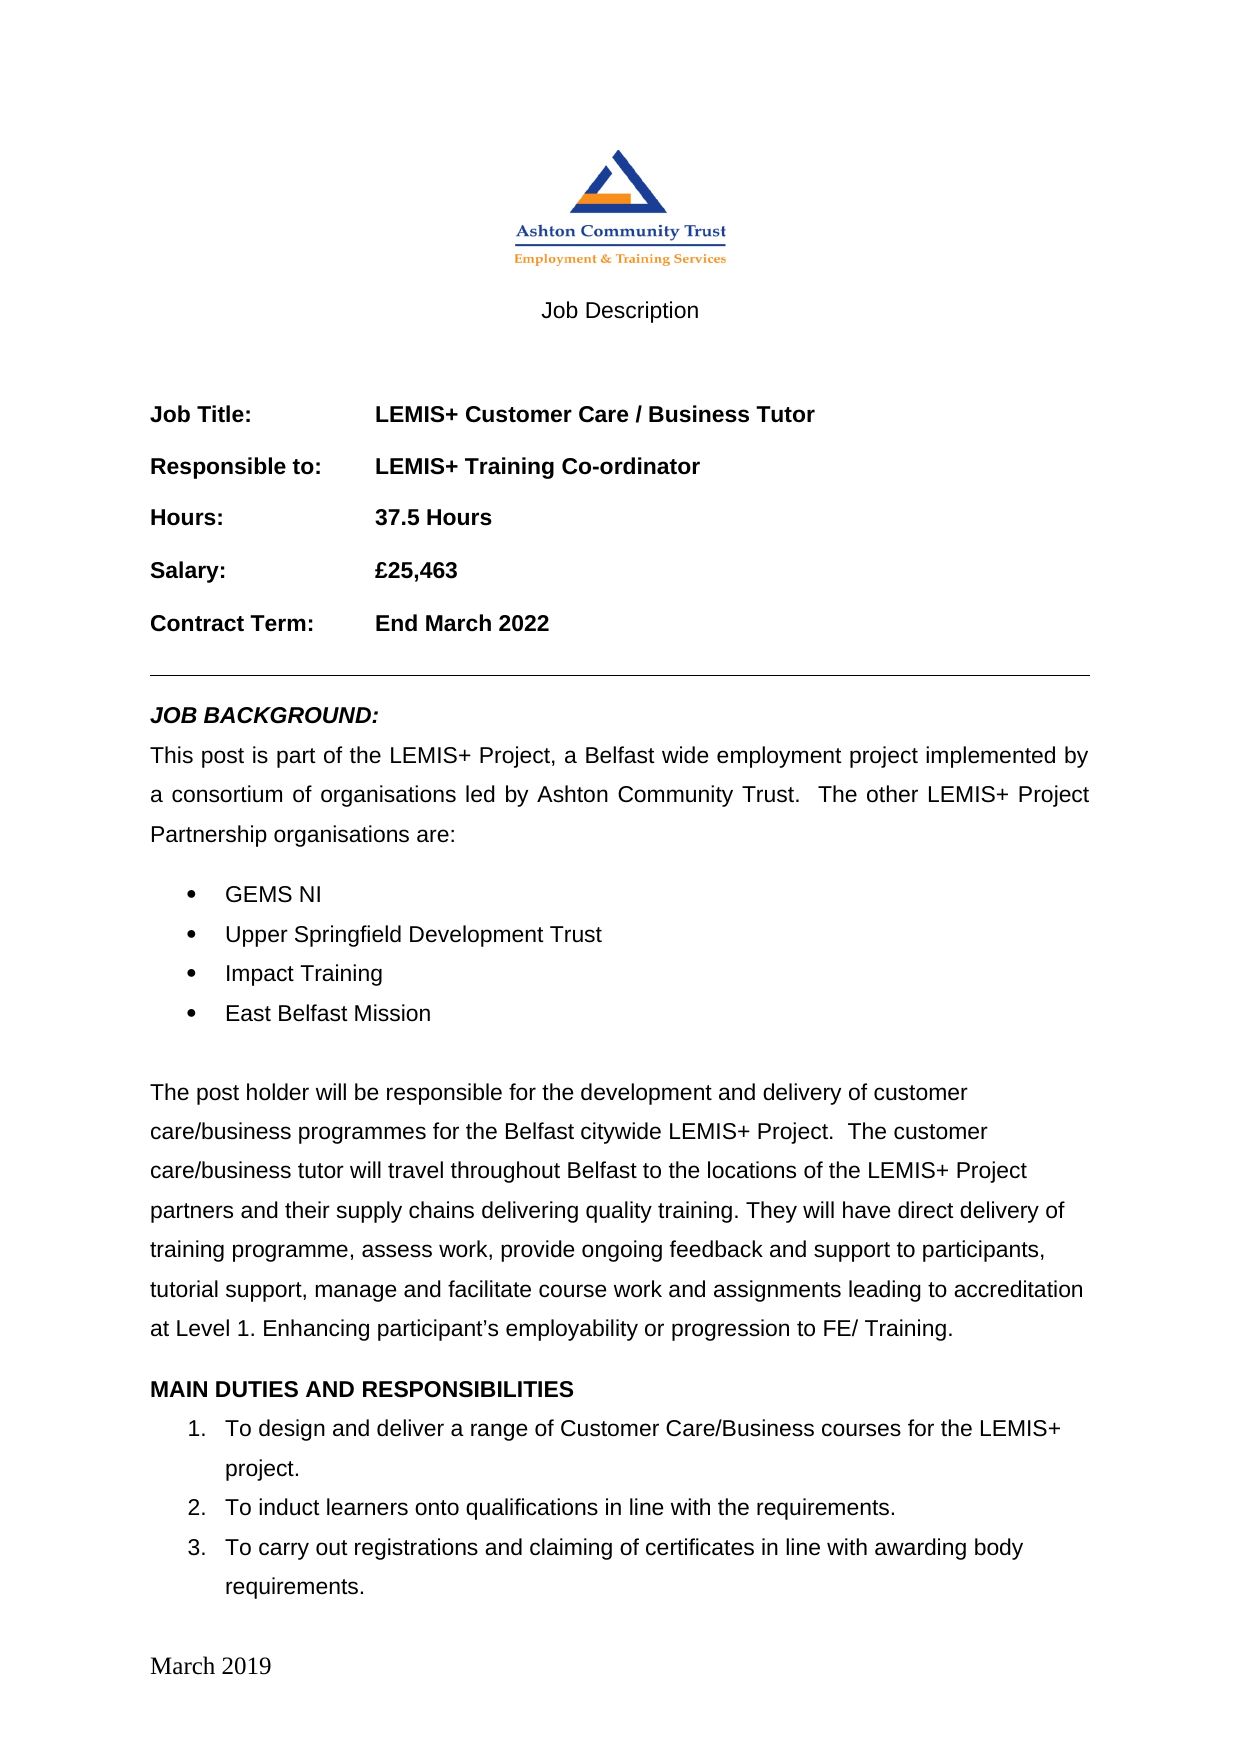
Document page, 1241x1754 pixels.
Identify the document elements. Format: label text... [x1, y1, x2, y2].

list To carry out registrations and claiming of certificates in line with awarding body requirements. [187, 1534, 1090, 1599]
text Responsible to: LEMIS+ Training Co-ordinator [150, 453, 1090, 480]
list Upper Springfield Development Trust [187, 921, 1090, 947]
title Contract Term: End March 2022 [150, 610, 1090, 636]
text This post is part of the LEMIS+ Project, a Belfast wide employment project implemented by a consortium of organisations led by Ashton Community Trust. The other LEMIS+ Project Partnership organisations are: [150, 742, 1090, 847]
title JOB BACKGROUND: [150, 702, 1090, 729]
subtitle MAIN DUTIES AND RESPONSIBILITIES [150, 1376, 1090, 1402]
picture [514, 150, 726, 266]
list East Belfast Mission [187, 999, 1090, 1026]
list Impact Training [187, 960, 1090, 986]
title Salary: £25,463 [150, 557, 1090, 583]
subtitle To design and deliver a range of Customer Care/Business courses for the LEMIS+ project. [187, 1415, 1090, 1481]
title Job Title: LEMIS+ Customer Care / Business Tutor [150, 401, 1090, 427]
list GEMS NI [187, 881, 1090, 907]
text The post holder will be responsible for the development and delivery of customer care/business programmes for the Belfast citywide LEMIS+ Project. The customer care/business tutor will travel throughout Belfast to the locations of the LEMIS+ Project partners and their supply chains delivering quality training. They will have direct delivery of training programme, assess work, provide ongoing feedback and support to participants, tutorial support, manage and facilitate course work and assignments leading to accreditation at Level 1. Enhancing participant’s employability or progression to FE/ Training. [150, 1078, 1090, 1342]
title Hours: 37.5 Hours [150, 504, 1090, 531]
text Job Description [150, 297, 1090, 323]
list To induct learners onto qualifications in line with the requirements. [187, 1494, 1090, 1521]
